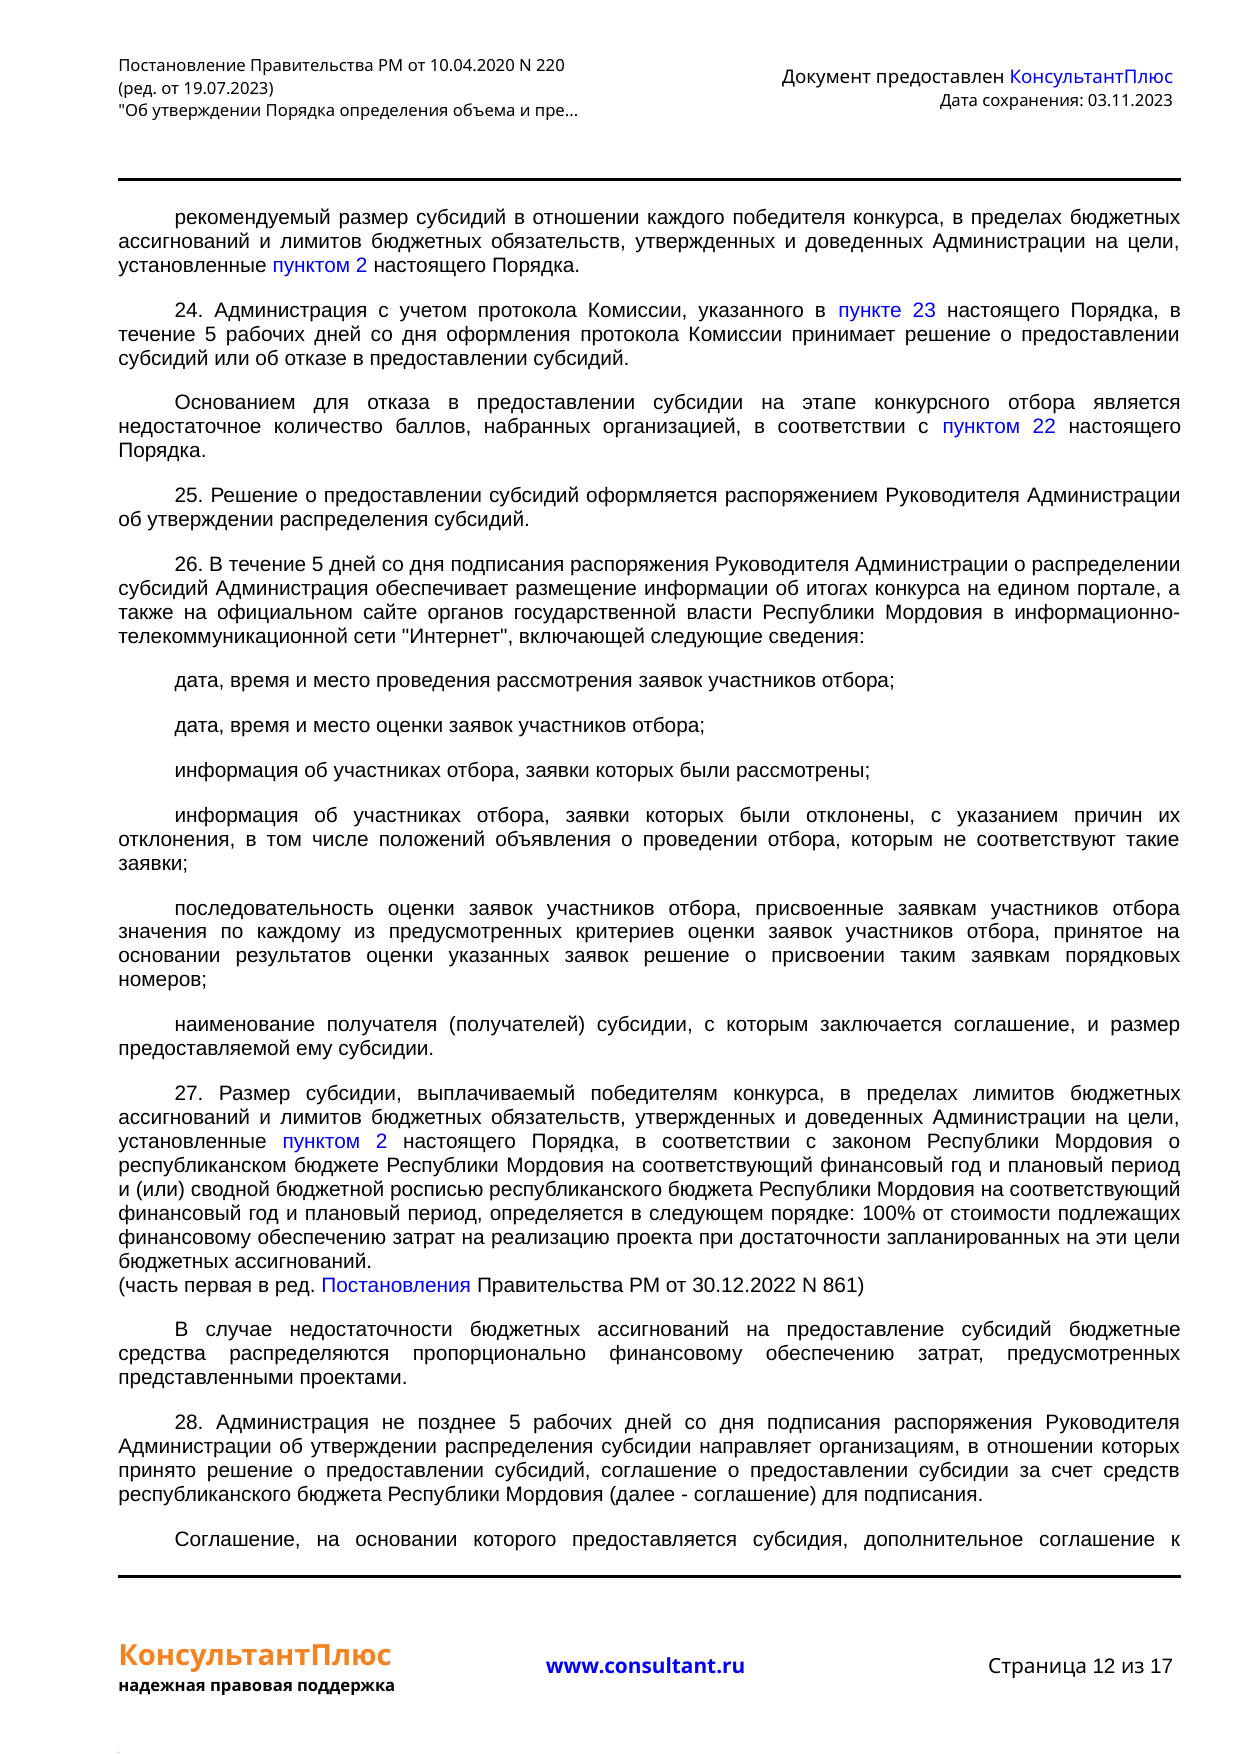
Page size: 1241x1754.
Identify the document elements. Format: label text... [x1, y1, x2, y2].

text дата, время и место проведения рассмотрения заявок участников отбора; [118, 668, 1181, 692]
text 25. Решение о предоставлении субсидий оформляется распоряжением Руководителя Администрации об утверждении распределения субсидий. [118, 483, 1181, 531]
text последовательность оценки заявок участников отбора, присвоенные заявкам участников отбора значения по каждому из предусмотренных критериев оценки заявок участников отбора, принятое на основании результатов оценки указанных заявок решение о присвоении таким заявкам порядковых номеров; [118, 895, 1181, 991]
text Основанием для отказа в предоставлении субсидии на этапе конкурсного отбора является недостаточное количество баллов, набранных организацией, в соответствии с пунктом 22 настоящего Порядка. [118, 390, 1181, 462]
text (часть первая в ред. Постановления Правительства РМ от 30.12.2022 N 861) [118, 1272, 1181, 1296]
text 27. Размер субсидии, выплачиваемый победителям конкурса, в пределах лимитов бюджетных ассигнований и лимитов бюджетных обязательств, утвержденных и доведенных Администрации на цели, установленные пунктом 2 настоящего Порядка, в соответствии с законом Республики Мордовия о республиканском бюджете Республики Мордовия на соответствующий финансовый год и плановый период и (или) сводной бюджетной росписью республиканского бюджета Республики Мордовия на соответствующий финансовый год и плановый период, определяется в следующем порядке: 100% от стоимости подлежащих финансовому обеспечению затрат на реализацию проекта при достаточности запланированных на эти цели бюджетных ассигнований. [118, 1081, 1181, 1272]
text В случае недостаточности бюджетных ассигнований на предоставление субсидий бюджетные средства распределяются пропорционально финансовому обеспечению затрат, предусмотренных представленными проектами. [118, 1317, 1181, 1389]
text рекомендуемый размер субсидий в отношении каждого победителя конкурса, в пределах бюджетных ассигнований и лимитов бюджетных обязательств, утвержденных и доведенных Администрации на цели, установленные пунктом 2 настоящего Порядка. [118, 205, 1181, 277]
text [118, 1527, 1181, 1551]
text информация об участниках отбора, заявки которых были отклонены, с указанием причин их отклонения, в том числе положений объявления о проведении отбора, которым не соответствуют такие заявки; [118, 803, 1181, 874]
text 24. Администрация с учетом протокола Комиссии, указанного в пункте 23 настоящего Порядка, в течение 5 рабочих дней со дня оформления протокола Комиссии принимает решение о предоставлении субсидий или об отказе в предоставлении субсидий. [118, 297, 1181, 369]
text наименование получателя (получателей) субсидии, с которым заключается соглашение, и размер предоставляемой ему субсидии. [118, 1012, 1181, 1060]
text 26. В течение 5 дней со дня подписания распоряжения Руководителя Администрации о распределении субсидий Администрация обеспечивает размещение информации об итогах конкурса на едином портале, а также на официальном сайте органов государственной власти Республики Мордовия в информационно-телекоммуникационной сети "Интернет", включающей следующие сведения: [118, 552, 1181, 647]
text 28. Администрация не позднее 5 рабочих дней со дня подписания распоряжения Руководителя Администрации об утверждении распределения субсидии направляет организациям, в отношении которых принято решение о предоставлении субсидий, соглашение о предоставлении субсидии за счет средств республиканского бюджета Республики Мордовия (далее - соглашение) для подписания. [118, 1410, 1181, 1506]
text дата, время и место оценки заявок участников отбора; [118, 713, 1181, 737]
text информация об участниках отбора, заявки которых были рассмотрены; [118, 758, 1181, 782]
